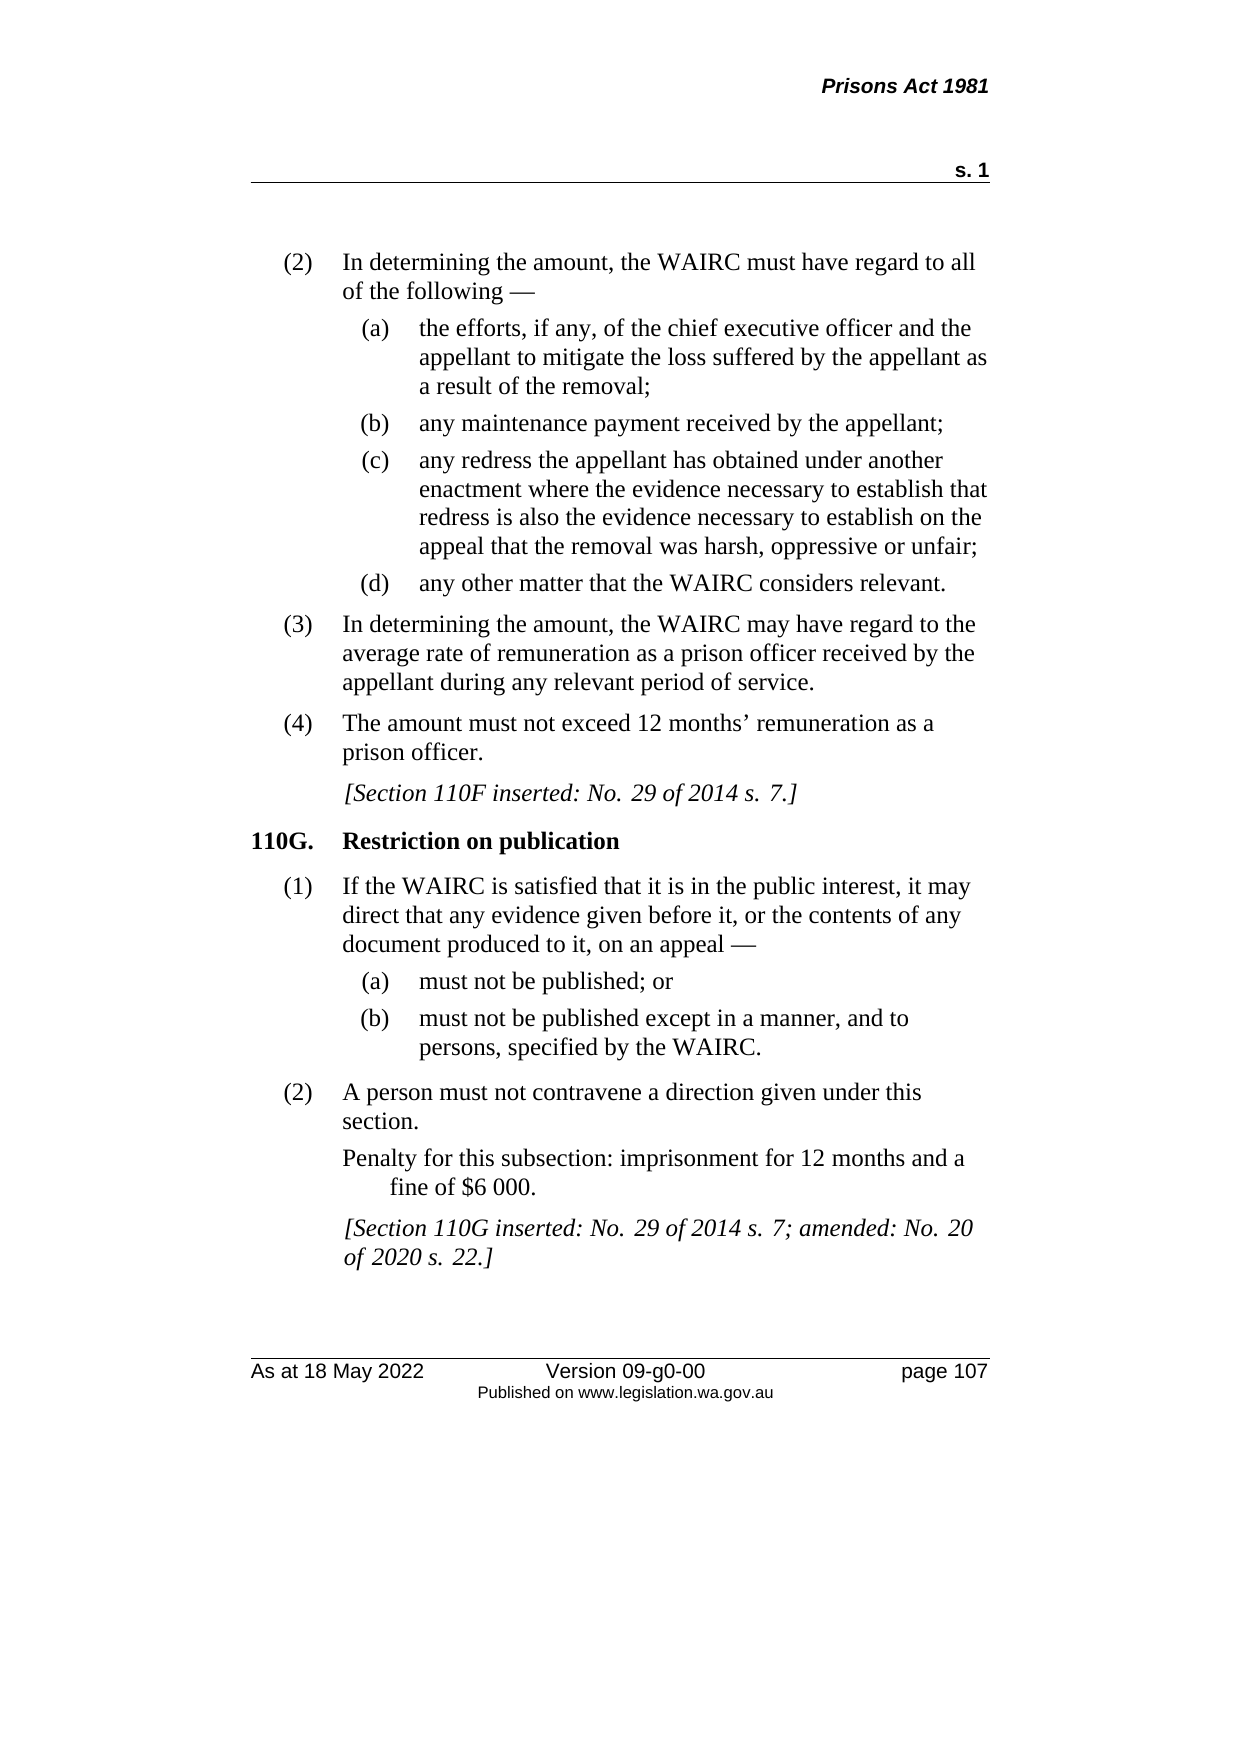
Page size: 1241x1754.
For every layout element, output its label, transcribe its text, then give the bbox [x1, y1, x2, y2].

text (2) In determining the amount, the WAIRC must have regard to all of the following — [251, 247, 990, 305]
text (1) If the WAIRC is satisfied that it is in the public interest, it may direct that any evidence given before it, or the contents of any document produced to it, on an appeal — [251, 871, 990, 957]
text (3) In determining the amount, the WAIRC may have regard to the average rate of remuneration as a prison officer received by the appellant during any relevant period of service. [251, 609, 990, 696]
text (4) The amount must not exceed 12 months’ remuneration as a prison officer. [251, 708, 990, 766]
text (a) the efforts, if any, of the chief executive officer and the appellant to mitigate the loss suffered by the appellant as a result of the removal; [251, 313, 990, 399]
text Penalty for this subsection: imprisonment for 12 months and a fine of $6 000. [251, 1143, 990, 1200]
text (b) must not be published except in a manner, and to persons, specified by the WAIRC. [251, 1003, 990, 1060]
text (2) A person must not contravene a direction given under this section. [251, 1077, 990, 1134]
text (a) must not be published; or [251, 966, 990, 994]
text (b) any maintenance payment received by the appellant; [251, 408, 990, 437]
text (c) any redress the appellant has obtained under another enactment where the evidence necessary to establish that redress is also the evidence necessary to establish on the appeal that the removal was harsh, oppressive or unfair; [251, 445, 990, 560]
text (d) any other matter that the WAIRC considers relevant. [251, 568, 990, 597]
text [Section 110G inserted: No. 29 of 2014 s. 7; amended: No. 20 of 2020 s. 22.] [251, 1213, 990, 1270]
text [Section 110F inserted: No. 29 of 2014 s. 7.] [251, 778, 990, 807]
subtitle 110G. Restriction on publication [251, 826, 990, 854]
